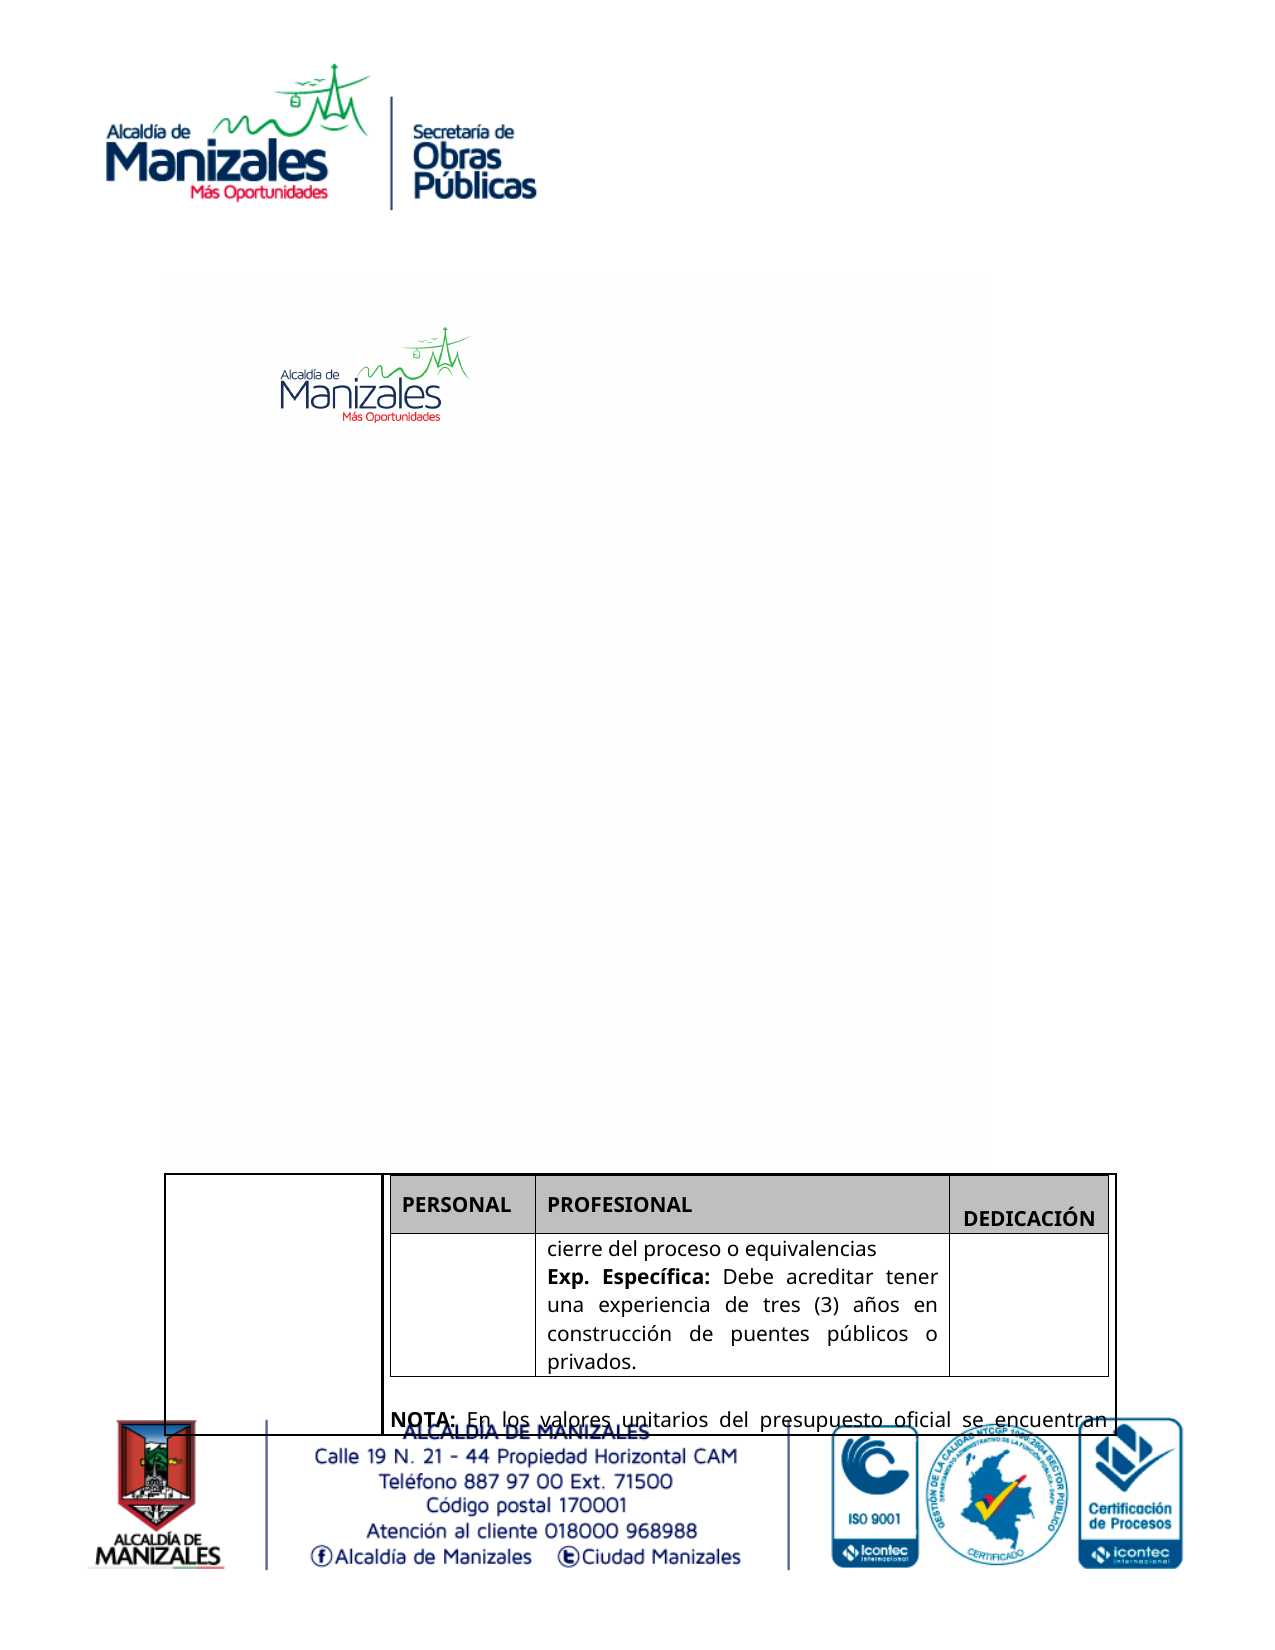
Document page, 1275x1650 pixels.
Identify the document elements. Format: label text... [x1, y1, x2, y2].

picture [3, 1, 1264, 1632]
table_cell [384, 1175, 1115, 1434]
table_cell DESCRIPCIÓN BREVE DE LOS REQUISITOS PARA PARTICIPAR [166, 1175, 381, 1434]
